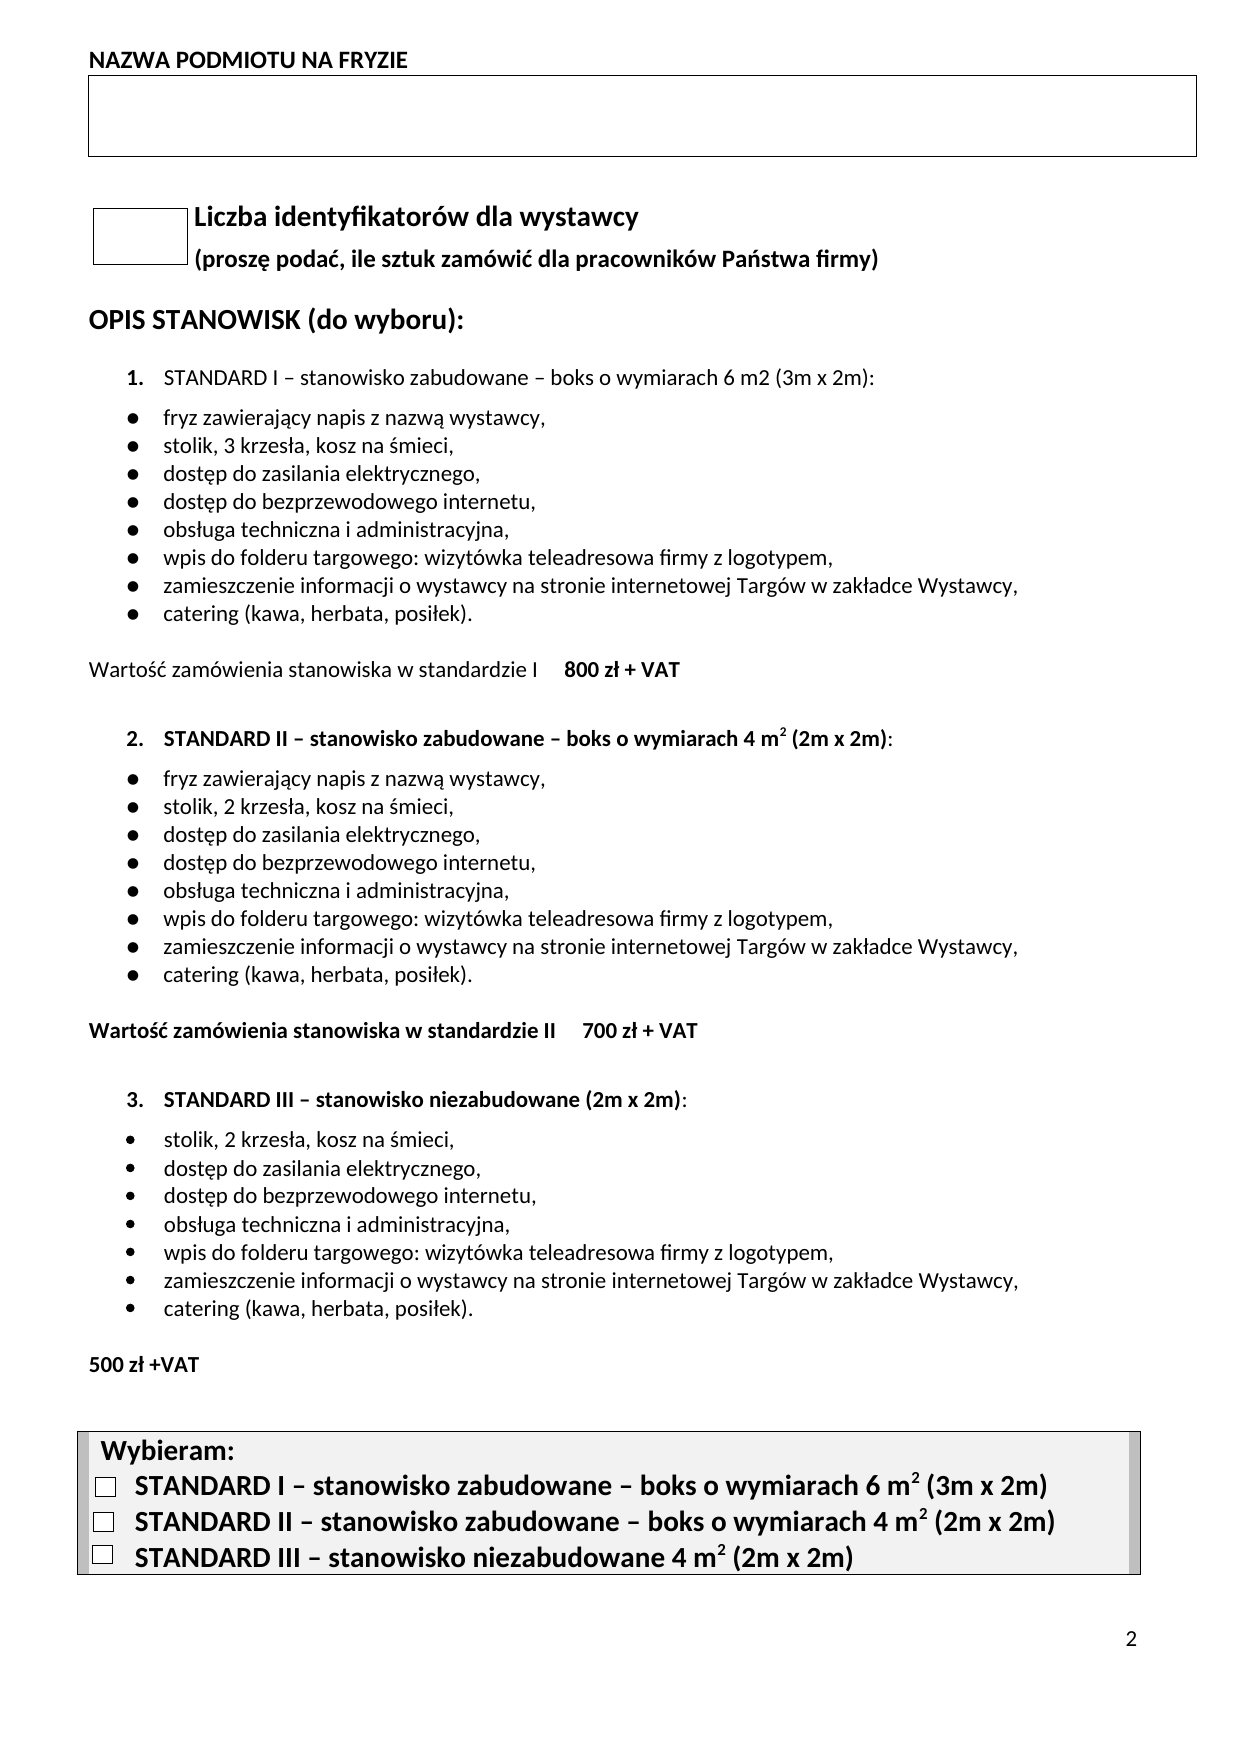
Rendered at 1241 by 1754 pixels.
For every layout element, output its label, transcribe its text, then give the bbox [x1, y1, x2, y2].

text Liczba identyfikatorów dla wystawcy (proszę podać, ile sztuk zamówić dla pracowników Państwa firmy) [89, 157, 1137, 275]
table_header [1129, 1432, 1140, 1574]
table_header [89, 76, 1196, 156]
text NAZWA PODMIOTU NA FRYZIE [89, 44, 1137, 75]
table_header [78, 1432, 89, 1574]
text OPIS STANOWISK (do wyboru): [89, 301, 1137, 336]
